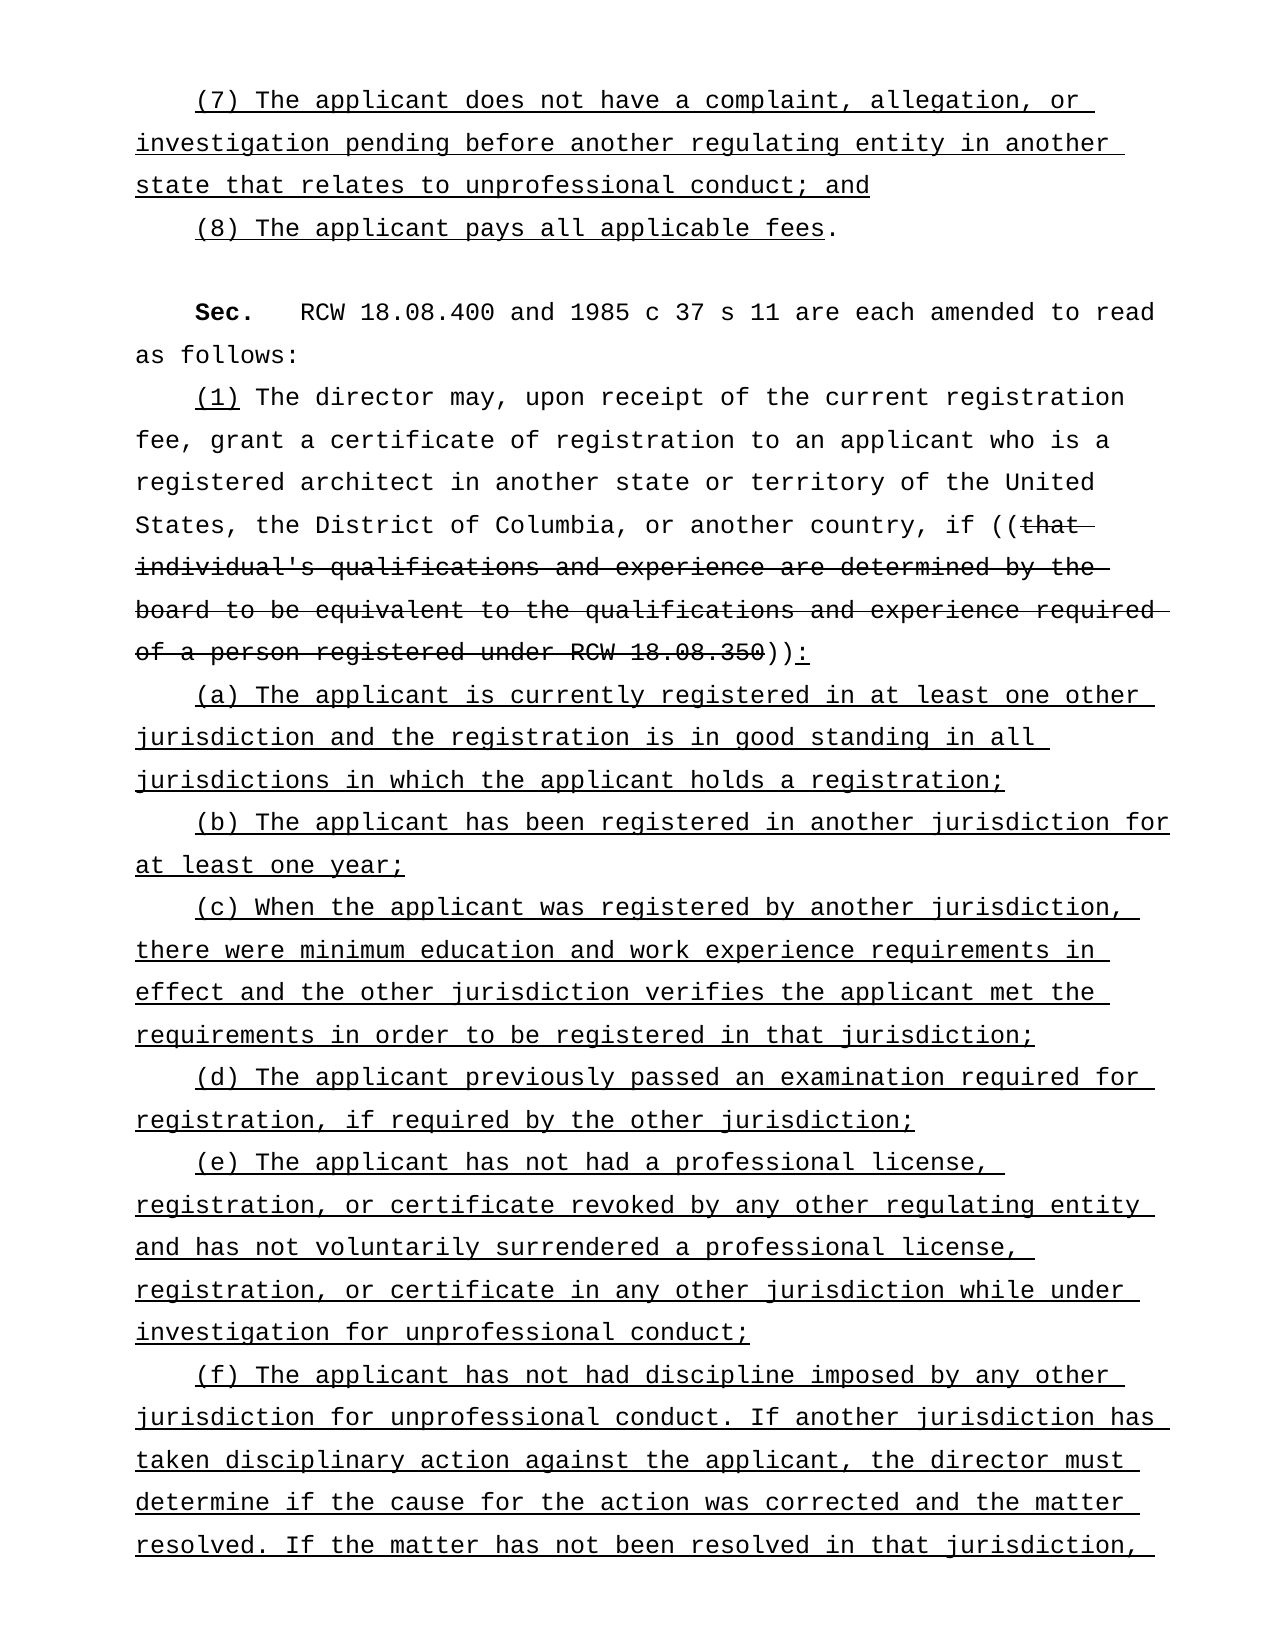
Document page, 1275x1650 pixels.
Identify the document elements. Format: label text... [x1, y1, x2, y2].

text (e) The applicant has not had a professional license, registration, or certificate revoked by any other regulating entity and has not voluntarily surrendered a professional license, registration, or certificate in any other jurisdiction while under investigation for unprofessional conduct; [135, 1137, 1170, 1349]
text (1) The director may, upon receipt of the current registration fee, grant a certificate of registration to an applicant who is a registered architect in another state or territory of the United States, the District of Columbia, or another country, if ((that individual's qualifications and experience are determined by the board to be equivalent to the qualifications and experience required of a person registered under RCW 18.08.350)): [135, 372, 1170, 611]
text (d) The applicant previously passed an examination required for registration, if required by the other jurisdiction; [135, 1052, 1170, 1137]
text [135, 1430, 1170, 1562]
text (7) The applicant does not have a complaint, allegation, or investigation pending before another regulating entity in another state that relates to unprofessional conduct; and [135, 75, 1170, 202]
text (8) The applicant pays all applicable fees. [135, 202, 1170, 245]
text (1) The director may, upon receipt of the current registration fee, grant a certificate of registration to an applicant who is a registered architect in another state or territory of the United States, the District of Columbia, or another country, if ((that individual's qualifications and experience are determined by the board to be equivalent to the qualifications and experience required of a person registered under RCW 18.08.350)): [135, 612, 1170, 669]
text (c) When the applicant was registered by another jurisdiction, there were minimum education and work experience requirements in effect and the other jurisdiction verifies the applicant met the requirements in order to be registered in that jurisdiction; [135, 882, 1170, 1052]
text (a) The applicant is currently registered in at least one other jurisdiction and the registration is in good standing in all jurisdictions in which the applicant holds a registration; [135, 669, 1170, 797]
text Sec. RCW 18.08.400 and 1985 c 37 s 11 are each amended to read as follows: [135, 287, 1170, 372]
text (b) The applicant has been registered in another jurisdiction for at least one year; [135, 797, 1170, 882]
